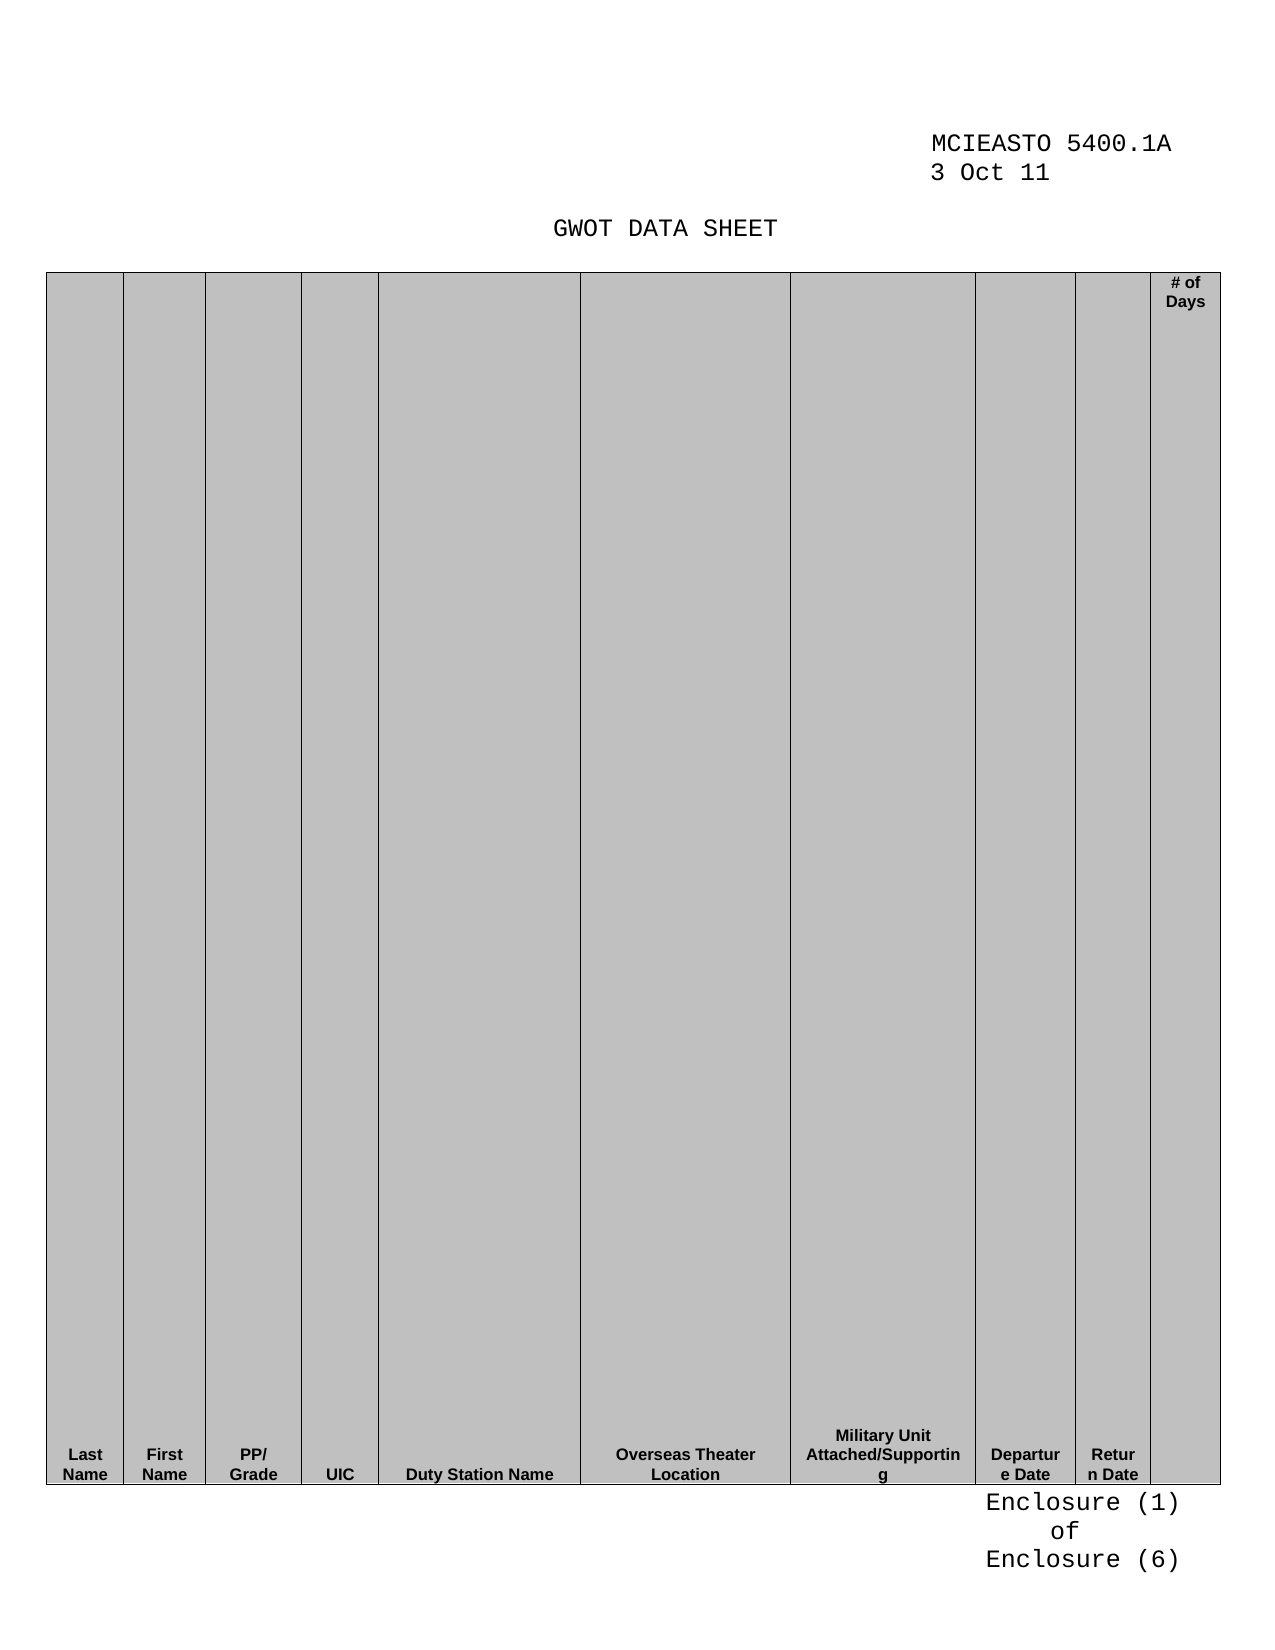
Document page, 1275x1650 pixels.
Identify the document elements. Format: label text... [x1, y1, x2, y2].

table_header Duty Station Name [379, 273, 580, 1483]
table_header Return Date [1076, 273, 1150, 1483]
table_header Last Name [47, 273, 123, 1483]
table_header # of Days [1151, 273, 1220, 1483]
table_header UIC [302, 273, 378, 1483]
table_header PP/Grade [206, 273, 301, 1483]
table_header Military Unit Attached/Supporting [791, 273, 975, 1483]
table_header Overseas Theater Location [581, 273, 790, 1483]
table_header First Name [124, 273, 205, 1483]
table_header Departure Date [976, 273, 1075, 1483]
